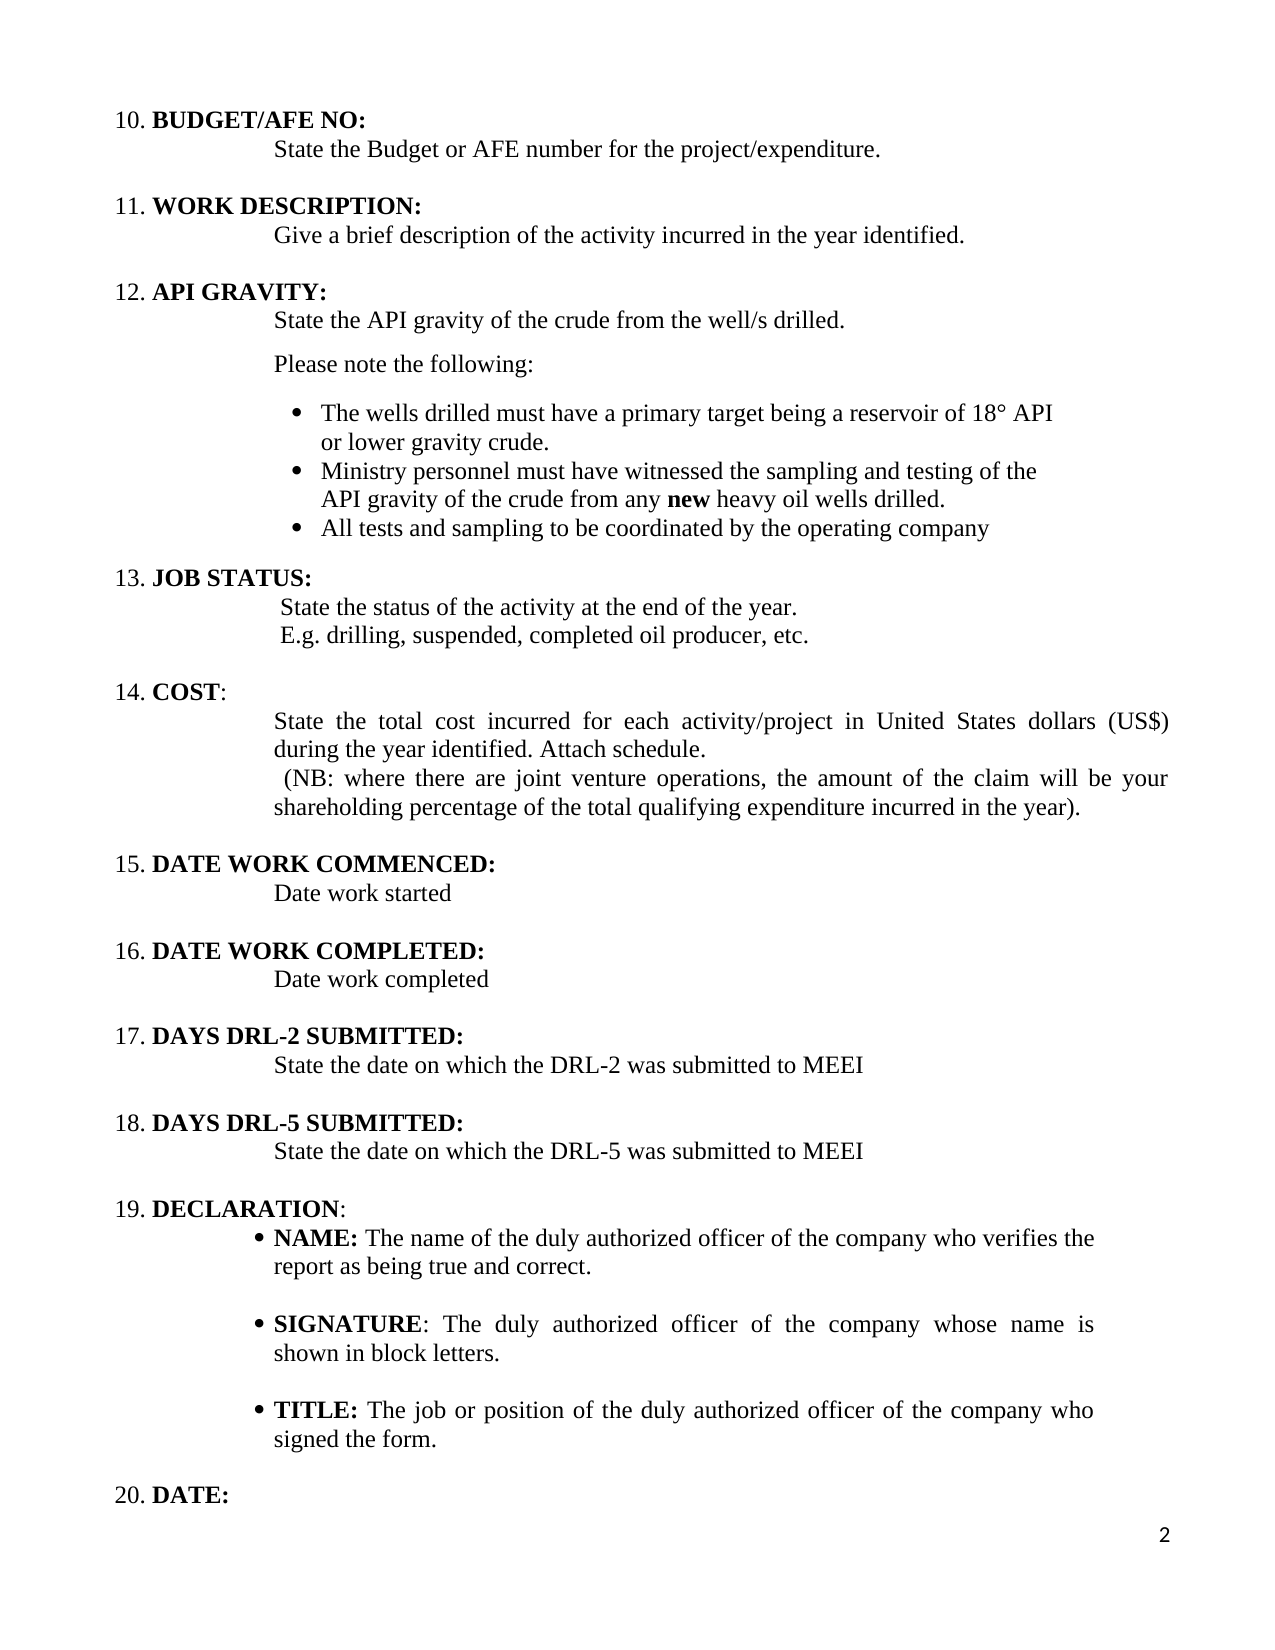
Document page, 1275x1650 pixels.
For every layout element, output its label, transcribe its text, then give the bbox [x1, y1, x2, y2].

text Please note the following: [274, 349, 1170, 377]
text State the total cost incurred for each activity/project in United States dollars (US$) during the year identified. Attach schedule. [274, 706, 1170, 763]
text State the date on which the DRL-5 was submitted to MEEI [274, 1136, 1170, 1165]
list DATE WORK COMPLETED: [114, 936, 1170, 964]
list DATE WORK COMMENCED: [114, 849, 1170, 878]
list COST: [114, 677, 1170, 706]
text Give a brief description of the activity incurred in the year identified. [274, 220, 1170, 249]
list DAYS DRL-5 SUBMITTED: [114, 1108, 1170, 1136]
text E.g. drilling, suspended, completed oil producer, etc. [274, 620, 1170, 649]
list API GRAVITY: [114, 277, 1170, 306]
list NAME: The name of the duly authorized officer of the company who verifies the report as being true and correct. [255, 1223, 1095, 1280]
text State the status of the activity at the end of the year. [274, 592, 1170, 620]
list DATE: [114, 1481, 1170, 1509]
list Ministry personnel must have witnessed the sampling and testing of the API gravity of the crude from any new heavy oil wells drilled. [292, 456, 1080, 513]
text Date work started [274, 878, 1170, 907]
list SIGNATURE: The duly authorized officer of the company whose name is shown in block letters. [255, 1309, 1095, 1366]
list WORK DESCRIPTION: [114, 191, 1170, 220]
text State the Budget or AFE number for the project/expenditure. [274, 134, 1170, 162]
list All tests and sampling to be coordinated by the operating company [292, 513, 1080, 542]
text State the API gravity of the crude from the well/s drilled. [274, 306, 1170, 334]
list The wells drilled must have a primary target being a reservoir of 18° API or lower gravity crude. [292, 398, 1080, 456]
list DECLARATION: [114, 1194, 1170, 1223]
list DAYS DRL-2 SUBMITTED: [114, 1021, 1170, 1050]
text Date work completed [274, 964, 1170, 993]
text State the date on which the DRL-2 was submitted to MEEI [274, 1050, 1170, 1079]
list JOB STATUS: [114, 563, 1170, 592]
text (NB: where there are joint venture operations, the amount of the claim will be your shareholding percentage of the total qualifying expenditure incurred in the year). [274, 763, 1170, 821]
list BUDGET/AFE NO: [114, 105, 1170, 134]
list TITLE: The job or position of the duly authorized officer of the company who signed the form. [255, 1395, 1095, 1453]
